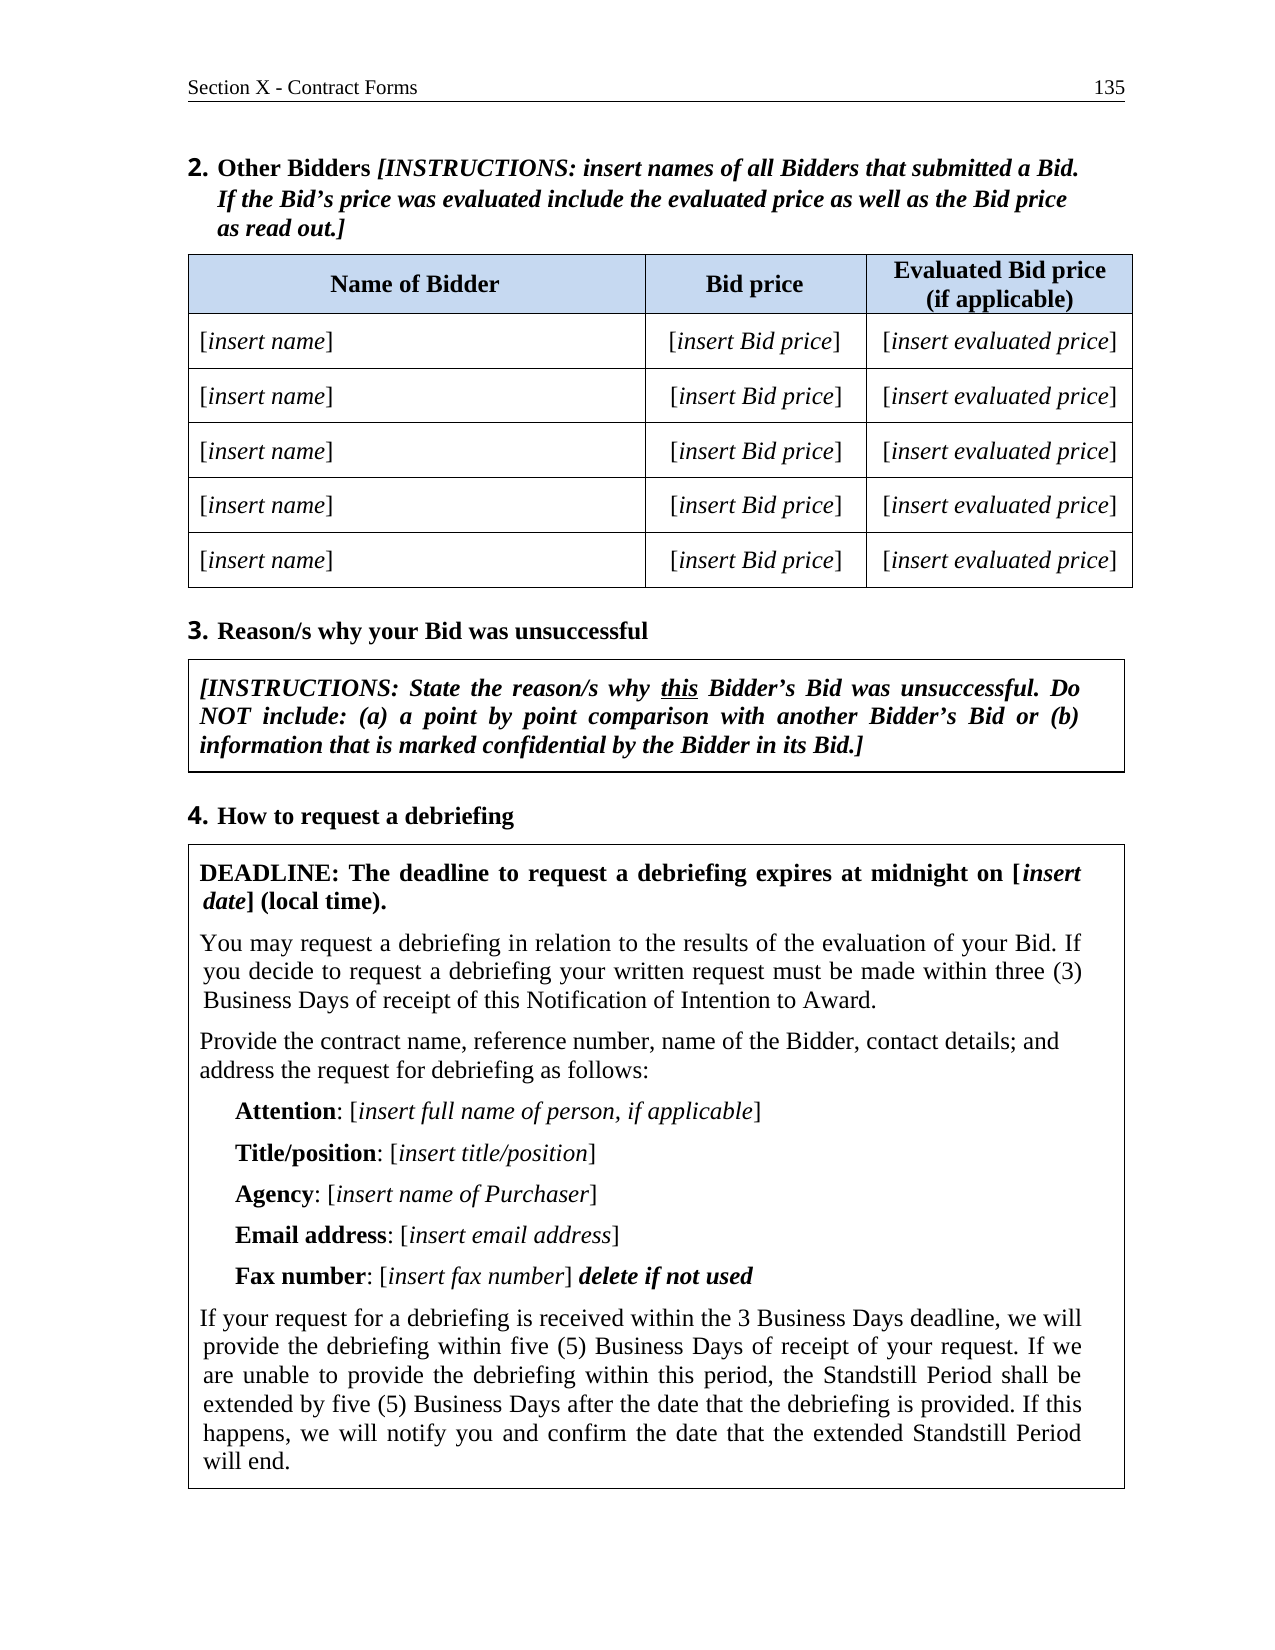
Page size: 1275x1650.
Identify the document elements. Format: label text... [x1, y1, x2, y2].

table_cell [insert Bid price] [646, 423, 866, 477]
list Reason/s why your Bid was unsuccessful [187, 613, 1095, 647]
table_cell [insert Bid price] [646, 478, 866, 532]
table_header Evaluated Bid price (if applicable) [867, 255, 1132, 313]
table_cell [insert evaluated price] [867, 533, 1132, 587]
table_cell [insert Bid price] [646, 369, 866, 422]
table_cell [insert evaluated price] [867, 314, 1132, 367]
table_header Name of Bidder [189, 255, 645, 313]
table_header Bid price [646, 255, 866, 313]
table_cell [insert name] [189, 314, 645, 367]
table_cell [insert evaluated price] [867, 423, 1132, 477]
table_header [INSTRUCTIONS: State the reason/s why this Bidder’s Bid was unsuccessful. Do NOT include: (a) a point by point comparison with another Bidder’s Bid or (b) information that is marked confidential by the Bidder in its Bid.] [189, 660, 1124, 771]
table_cell [insert evaluated price] [867, 478, 1132, 532]
table_cell [insert evaluated price] [867, 369, 1132, 422]
table_cell [insert name] [189, 369, 645, 422]
table_cell [insert name] [189, 533, 645, 587]
table_cell [insert name] [189, 423, 645, 477]
list Other Bidders [INSTRUCTIONS: insert names of all Bidders that submitted a Bid. If the Bid’s price was evaluated include the evaluated price as well as the Bid price as read out.] [187, 150, 1095, 242]
table_cell [insert name] [189, 478, 645, 532]
table_cell [insert Bid price] [646, 314, 866, 367]
list How to request a debriefing [187, 797, 1095, 832]
table_cell [insert Bid price] [646, 533, 866, 587]
